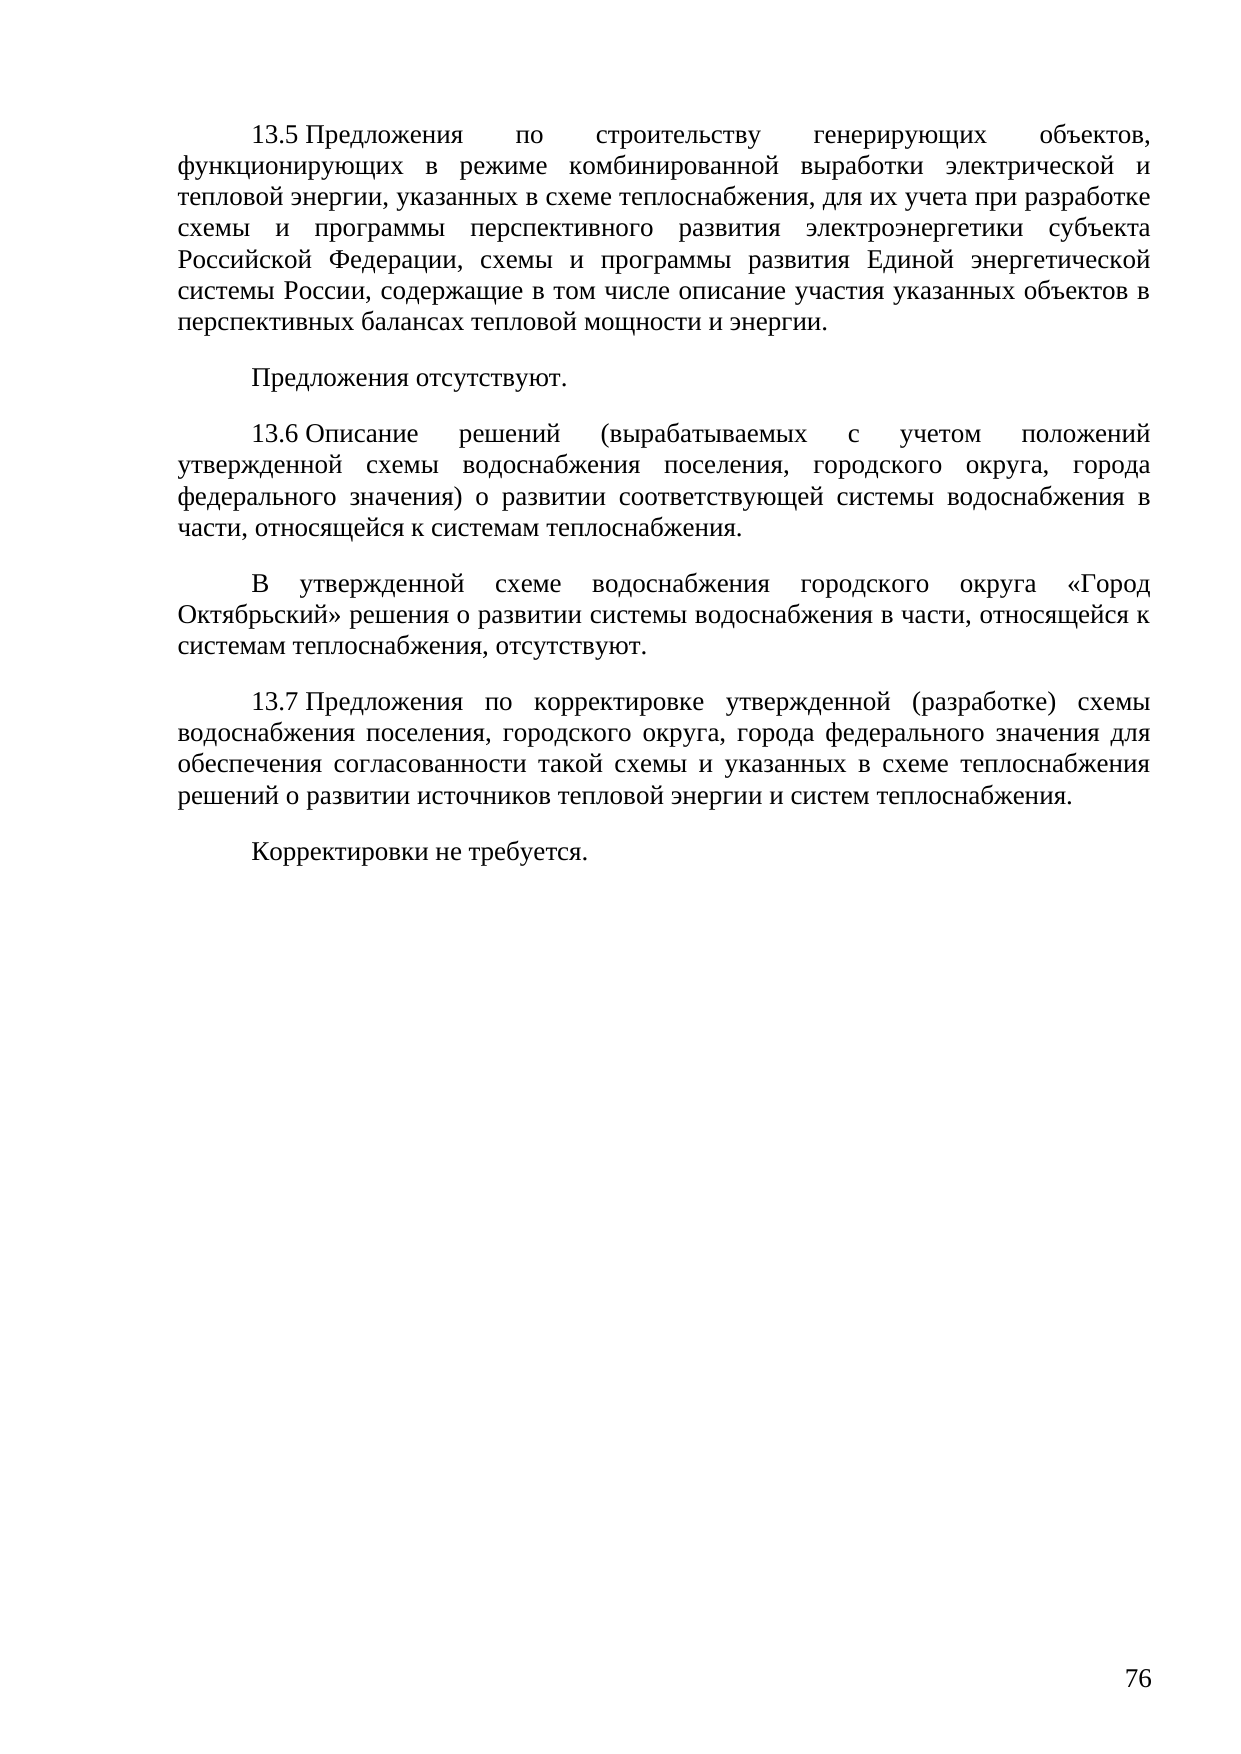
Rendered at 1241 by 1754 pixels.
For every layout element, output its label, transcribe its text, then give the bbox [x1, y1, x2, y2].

list Предложения по строительству генерирующих объектов, функционирующих в режиме комбинированной выработки электрической и тепловой энергии, указанных в схеме теплоснабжения, для их учета при разработке схемы и программы перспективного развития электроэнергетики субъекта Российской Федерации, схемы и программы развития Единой энергетической системы России, содержащие в том числе описание участия указанных объектов в перспективных балансах тепловой мощности и энергии. [177, 118, 1152, 336]
text Предложения отсутствуют. [177, 361, 1152, 392]
list Описание решений (вырабатываемых с учетом положений утвержденной схемы водоснабжения поселения, городского округа, города федерального значения) о развитии соответствующей системы водоснабжения в части, относящейся к системам теплоснабжения. [177, 417, 1152, 542]
text Корректировки не требуется. [177, 835, 1152, 866]
list Предложения по корректировке утвержденной (разработке) схемы водоснабжения поселения, городского округа, города федерального значения для обеспечения согласованности такой схемы и указанных в схеме теплоснабжения решений о развитии источников тепловой энергии и систем теплоснабжения. [177, 685, 1152, 810]
text В утвержденной схеме водоснабжения городского округа «Город Октябрьский» решения о развитии системы водоснабжения в части, относящейся к системам теплоснабжения, отсутствуют. [177, 567, 1152, 660]
